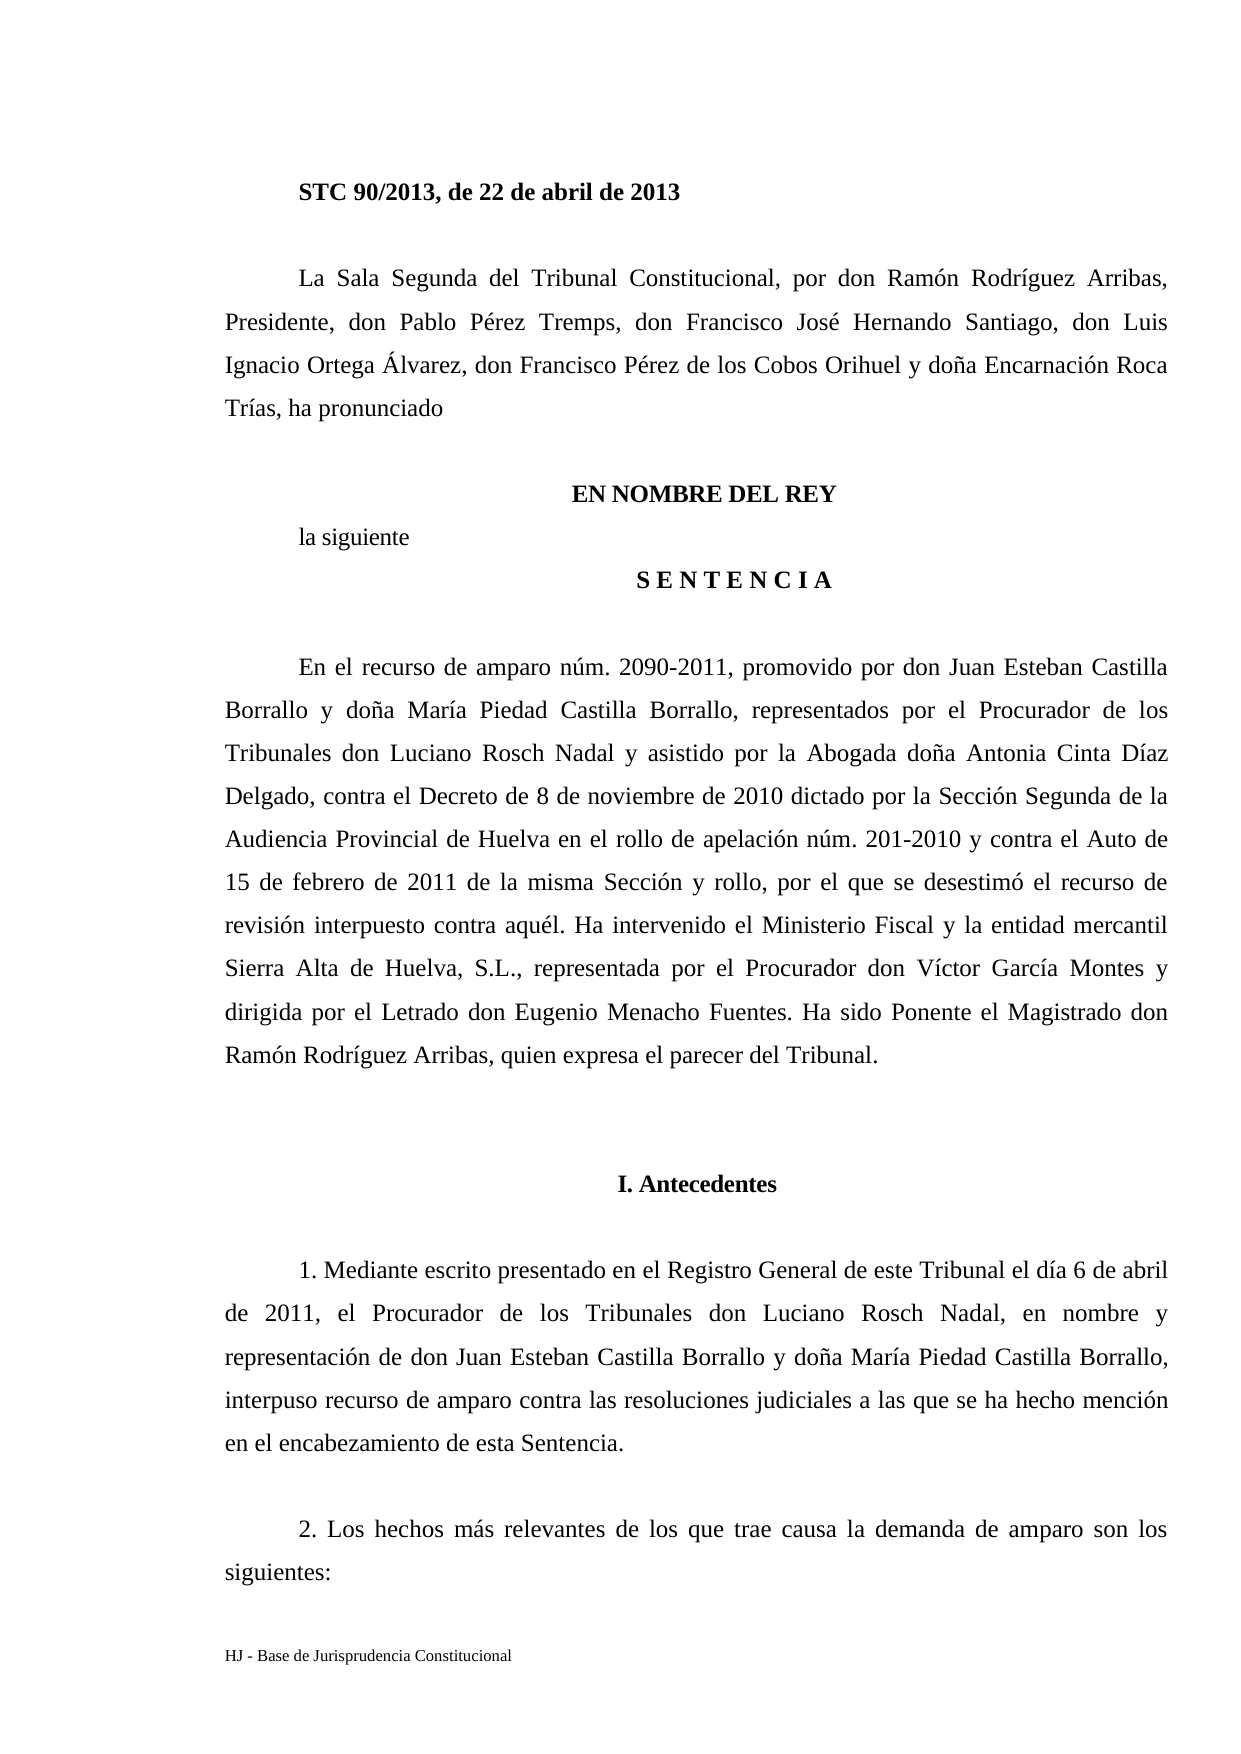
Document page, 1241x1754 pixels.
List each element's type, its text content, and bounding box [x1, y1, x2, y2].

text La Sala Segunda del Tribunal Constitucional, por don Ramón Rodríguez Arribas, Presidente, don Pablo Pérez Tremps, don Francisco José Hernando Santiago, don Luis Ignacio Ortega Álvarez, don Francisco Pérez de los Cobos Orihuel y doña Encarnación Roca Trías, ha pronunciado [224, 263, 1169, 422]
text 2. Los hechos más relevantes de los que trae causa la demanda de amparo son los siguientes: [224, 1514, 1169, 1586]
text En el recurso de amparo núm. 2090-2011, promovido por don Juan Esteban Castilla Borrallo y doña María Piedad Castilla Borrallo, representados por el Procurador de los Tribunales don Luciano Rosch Nadal y asistido por la Abogada doña Antonia Cinta Díaz Delgado, contra el Decreto de 8 de noviembre de 2010 dictado por la Sección Segunda de la Audiencia Provincial de Huelva en el rollo de apelación núm. 201-2010 y contra el Auto de 15 de febrero de 2011 de la misma Sección y rollo, por el que se desestimó el recurso de revisión interpuesto contra aquél. Ha intervenido el Ministerio Fiscal y la entidad mercantil Sierra Alta de Huelva, S.L., representada por el Procurador don Víctor García Montes y dirigida por el Letrado don Eugenio Menacho Fuentes. Ha sido Ponente el Magistrado don Ramón Rodríguez Arribas, quien expresa el parecer del Tribunal. [224, 652, 1169, 1068]
text I. Antecedentes [224, 1169, 1169, 1198]
text STC 90/2013, de 22 de abril de 2013 [224, 177, 1169, 206]
text la siguiente [224, 522, 1110, 551]
text EN NOMBRE DEL REY [224, 479, 1110, 508]
text S E N T E N C I A [224, 565, 1169, 594]
text 1. Mediante escrito presentado en el Registro General de este Tribunal el día 6 de abril de 2011, el Procurador de los Tribunales don Luciano Rosch Nadal, en nombre y representación de don Juan Esteban Castilla Borrallo y doña María Piedad Castilla Borrallo, interpuso recurso de amparo contra las resoluciones judiciales a las que se ha hecho mención en el encabezamiento de esta Sentencia. [224, 1255, 1169, 1457]
